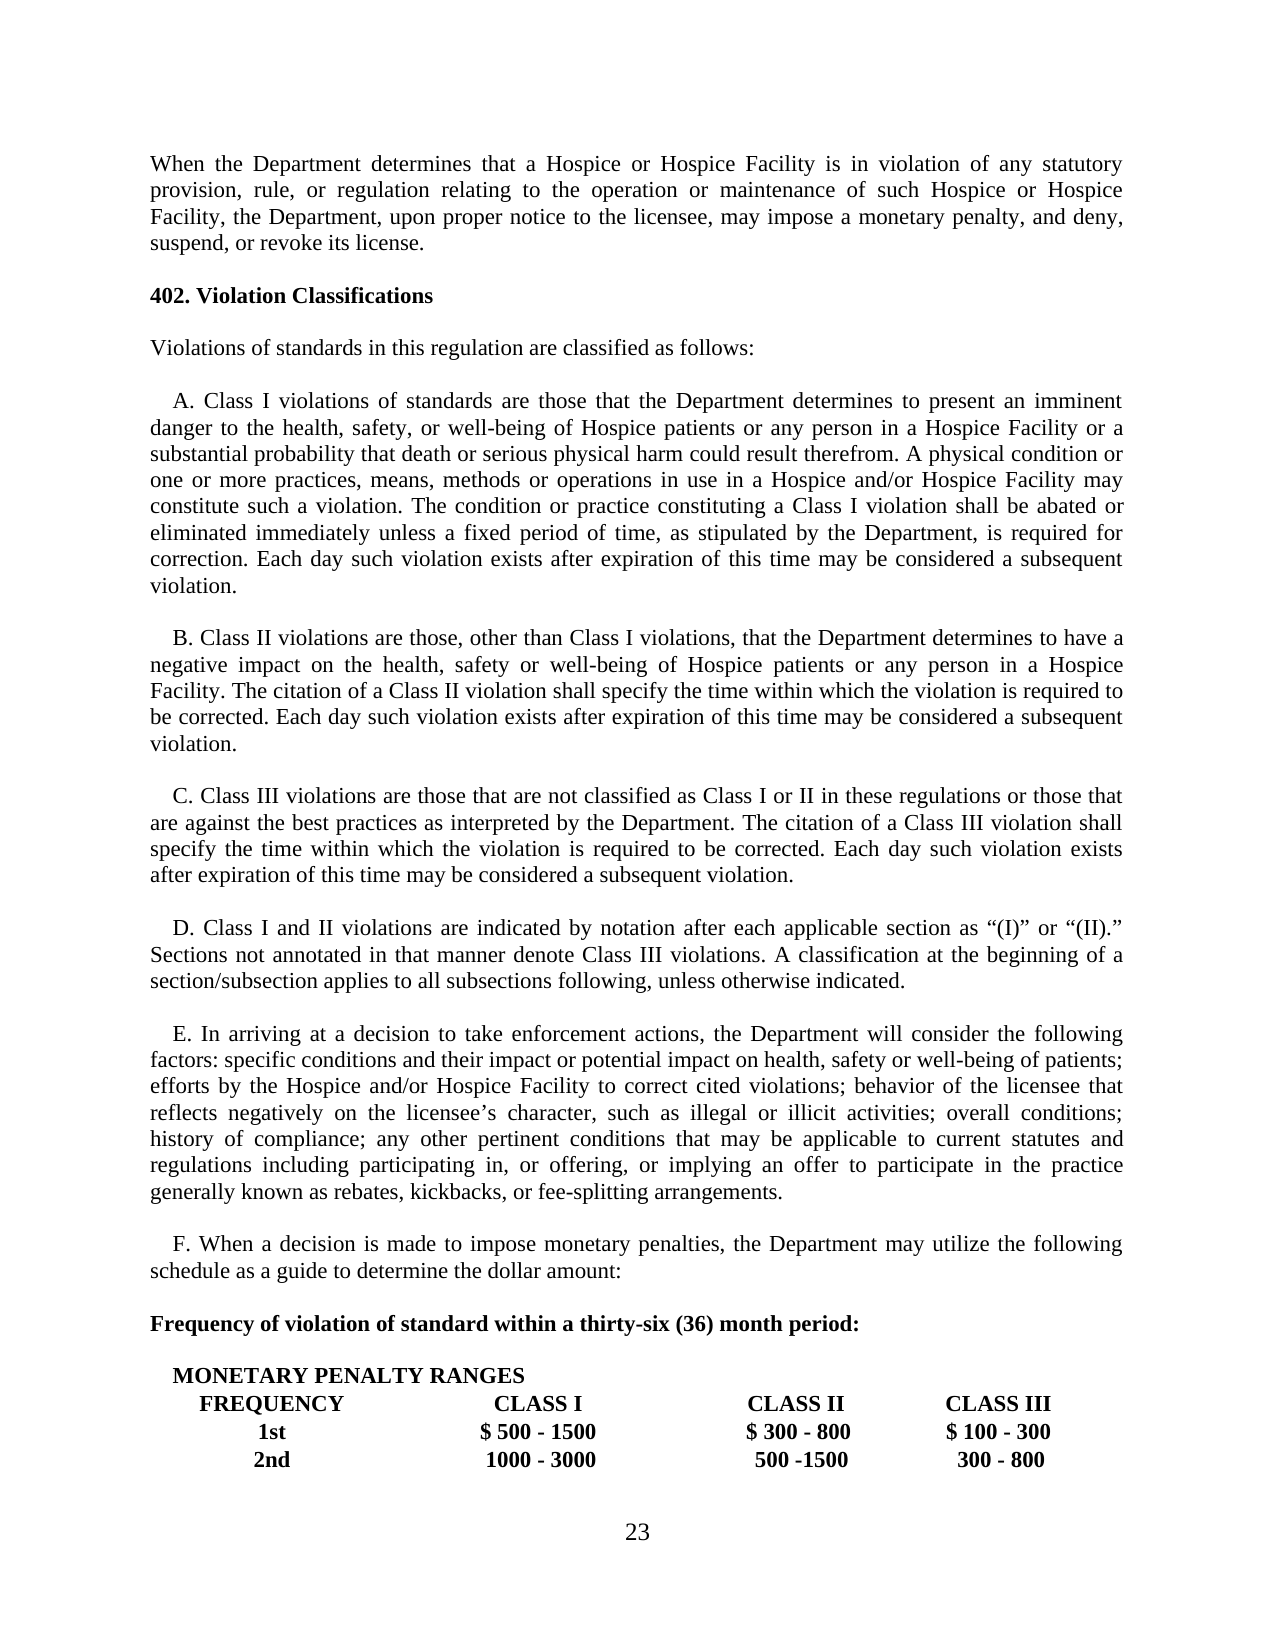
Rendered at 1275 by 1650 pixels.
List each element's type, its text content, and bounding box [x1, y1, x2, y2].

text MONETARY PENALTY RANGES [150, 1362, 1125, 1389]
table_cell 500 -1500 [684, 1446, 908, 1472]
table_cell 2nd [152, 1446, 392, 1472]
text B. Class II violations are those, other than Class I violations, that the Department determines to have a negative impact on the health, safety or well-being of Hospice patients or any person in a Hospice Facility. The citation of a Class II violation shall specify the time within which the violation is required to be corrected. Each day such violation exists after expiration of this time may be considered a subsequent violation. [150, 624, 1125, 756]
table_cell 1st [152, 1418, 392, 1444]
table_cell $ 300 - 800 [684, 1418, 908, 1444]
table_cell 300 - 800 [909, 1446, 1088, 1472]
text D. Class I and II violations are indicated by notation after each applicable section as “(I)” or “(II).” Sections not annotated in that manner denote Class III violations. A classification at the beginning of a section/subsection applies to all subsections following, unless otherwise indicated. [150, 914, 1125, 993]
table_header CLASS III [909, 1390, 1088, 1417]
text E. In arriving at a decision to take enforcement actions, the Department will consider the following factors: specific conditions and their impact or potential impact on health, safety or well-being of patients; efforts by the Hospice and/or Hospice Facility to correct cited violations; behavior of the licensee that reflects negatively on the licensee’s character, such as illegal or illicit activities; overall conditions; history of compliance; any other pertinent conditions that may be applicable to current statutes and regulations including participating in, or offering, or implying an offer to participate in the practice generally known as rebates, kickbacks, or fee-splitting arrangements. [150, 1020, 1125, 1204]
table_header CLASS II [684, 1390, 908, 1417]
table_header CLASS I [393, 1390, 683, 1417]
text 402. Violation Classifications [150, 282, 1125, 308]
text Frequency of violation of standard within a thirty-six (36) month period: [150, 1309, 1125, 1336]
table_cell 1000 - 3000 [393, 1446, 683, 1472]
table_cell $ 500 - 1500 [393, 1418, 683, 1444]
text A. Class I violations of standards are those that the Department determines to present an imminent danger to the health, safety, or well-being of Hospice patients or any person in a Hospice Facility or a substantial probability that death or serious physical harm could result therefrom. A physical condition or one or more practices, means, methods or operations in use in a Hospice and/or Hospice Facility may constitute such a violation. The condition or practice constituting a Class I violation shall be abated or eliminated immediately unless a fixed period of time, as stipulated by the Department, is required for correction. Each day such violation exists after expiration of this time may be considered a subsequent violation. [150, 387, 1125, 598]
table_cell $ 100 - 300 [909, 1418, 1088, 1444]
text Violations of standards in this regulation are classified as follows: [150, 334, 1125, 361]
text F. When a decision is made to impose monetary penalties, the Department may utilize the following schedule as a guide to determine the dollar amount: [150, 1231, 1125, 1283]
text When the Department determines that a Hospice or Hospice Facility is in violation of any statutory provision, rule, or regulation relating to the operation or maintenance of such Hospice or Hospice Facility, the Department, upon proper notice to the licensee, may impose a monetary penalty, and deny, suspend, or revoke its license. [150, 150, 1125, 255]
text C. Class III violations are those that are not classified as Class I or II in these regulations or those that are against the best practices as interpreted by the Department. The citation of a Class III violation shall specify the time within which the violation is required to be corrected. Each day such violation exists after expiration of this time may be considered a subsequent violation. [150, 782, 1125, 888]
table_header FREQUENCY [152, 1390, 392, 1417]
